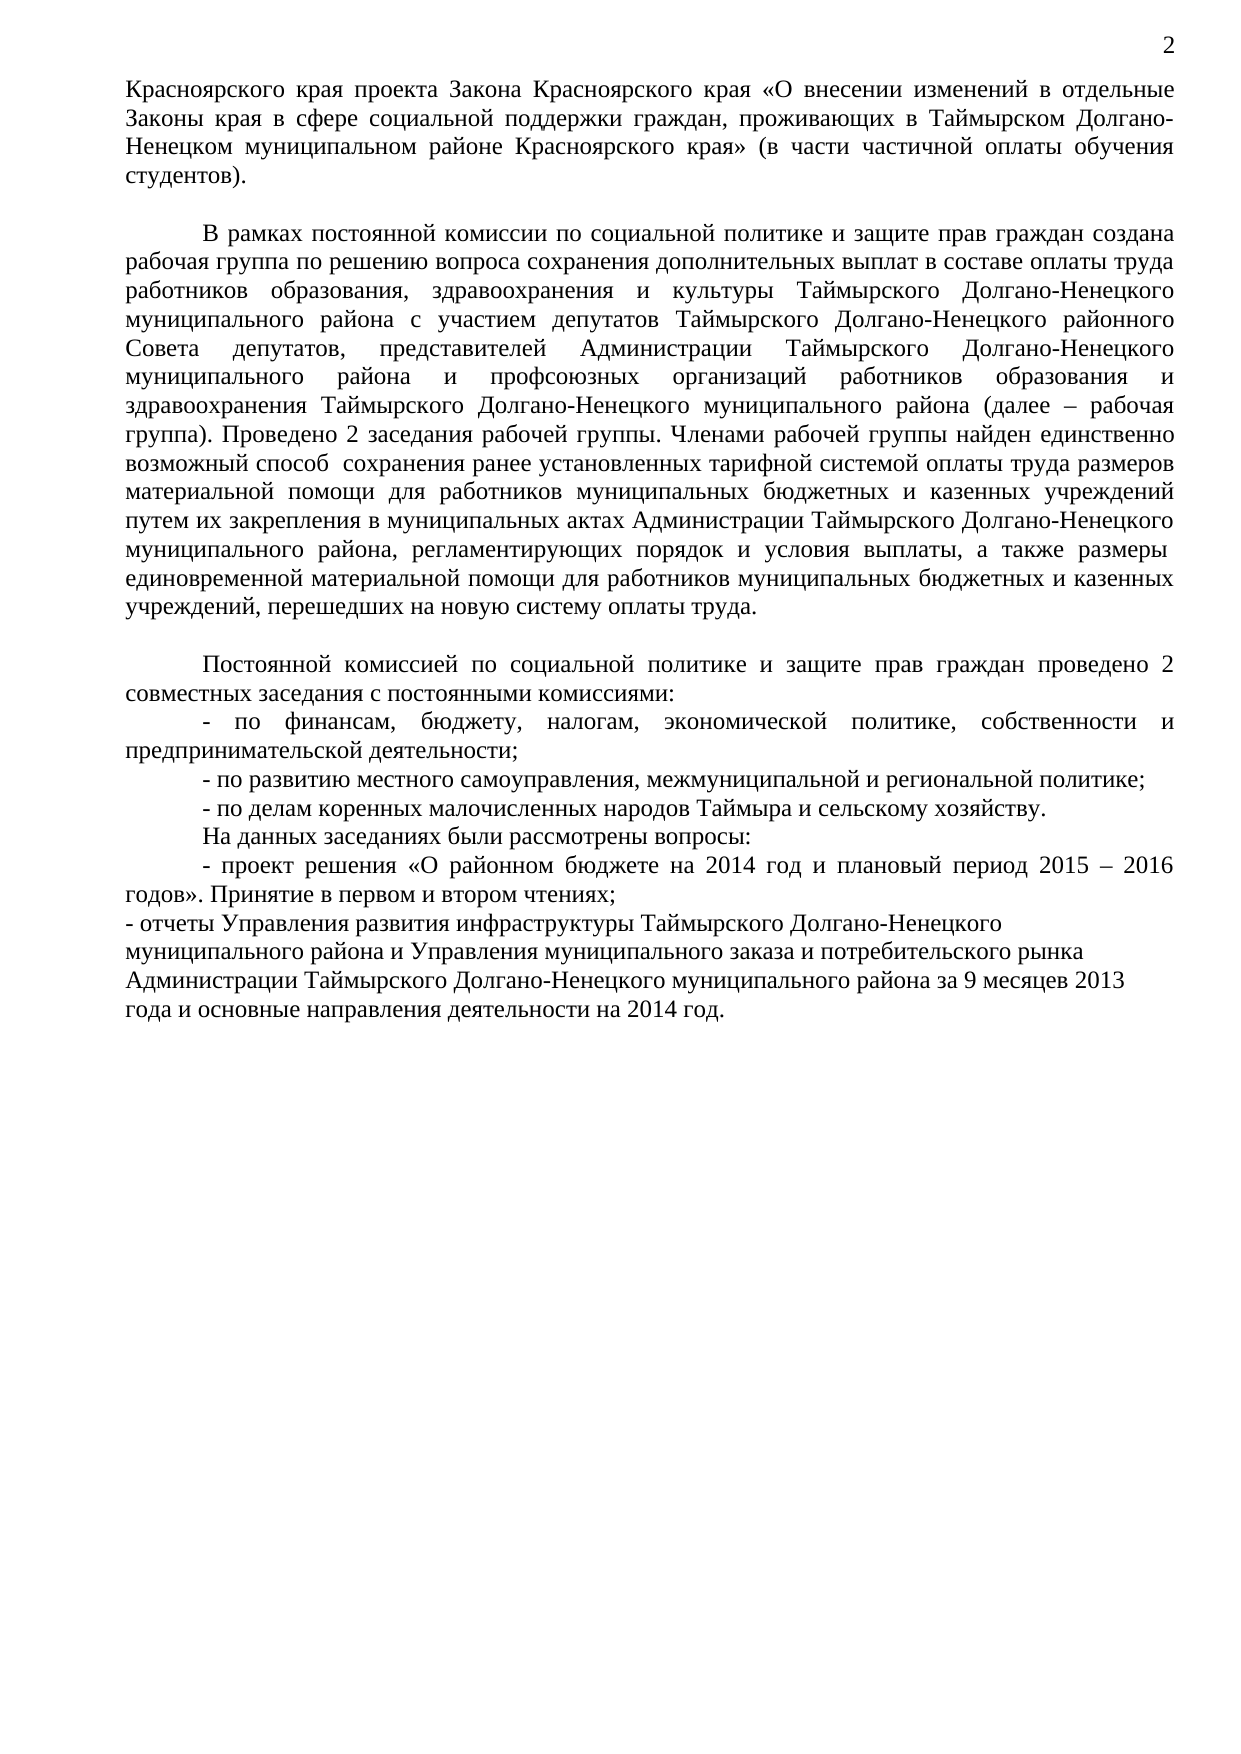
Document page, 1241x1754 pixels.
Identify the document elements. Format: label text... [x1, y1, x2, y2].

text - по развитию местного самоуправления, межмуниципальной и региональной политике; [125, 764, 1175, 793]
text - по финансам, бюджету, налогам, экономической политике, собственности и предпринимательской деятельности; [125, 706, 1175, 764]
text - отчеты Управления развития инфраструктуры Таймырского Долгано-Ненецкого муниципального района и Управления муниципального заказа и потребительского рынка Администрации Таймырского Долгано-Ненецкого муниципального района за 9 месяцев 2013 года и основные направления деятельности на 2014 год. [125, 908, 1175, 1023]
text На данных заседаниях были рассмотрены вопросы: [125, 821, 1175, 850]
text В рамках постоянной комиссии по социальной политике и защите прав граждан создана рабочая группа по решению вопроса сохранения дополнительных выплат в составе оплаты труда работников образования, здравоохранения и культуры Таймырского Долгано-Ненецкого муниципального района с участием депутатов Таймырского Долгано-Ненецкого районного Совета депутатов, представителей Администрации Таймырского Долгано-Ненецкого муниципального района и профсоюзных организаций работников образования и здравоохранения Таймырского Долгано-Ненецкого муниципального района (далее – рабочая группа). Проведено 2 заседания рабочей группы. Членами рабочей группы найден единственно возможный способ сохранения ранее установленных тарифной системой оплаты труда размеров материальной помощи для работников муниципальных бюджетных и казенных учреждений путем их закрепления в муниципальных актах Администрации Таймырского Долгано-Ненецкого муниципального района, регламентирующих порядок и условия выплаты, а также размеры единовременной материальной помощи для работников муниципальных бюджетных и казенных учреждений, перешедших на новую систему оплаты труда. [125, 218, 1175, 620]
text - по делам коренных малочисленных народов Таймыра и сельскому хозяйству. [125, 793, 1175, 821]
text Постоянной комиссией по социальной политике и защите прав граждан проведено 2 совместных заседания с постоянными комиссиями: [125, 649, 1175, 706]
text - проект решения «О районном бюджете на 2014 год и плановый период 2015 – 2016 годов». Принятие в первом и втором чтениях; [125, 850, 1175, 908]
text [125, 74, 1175, 189]
